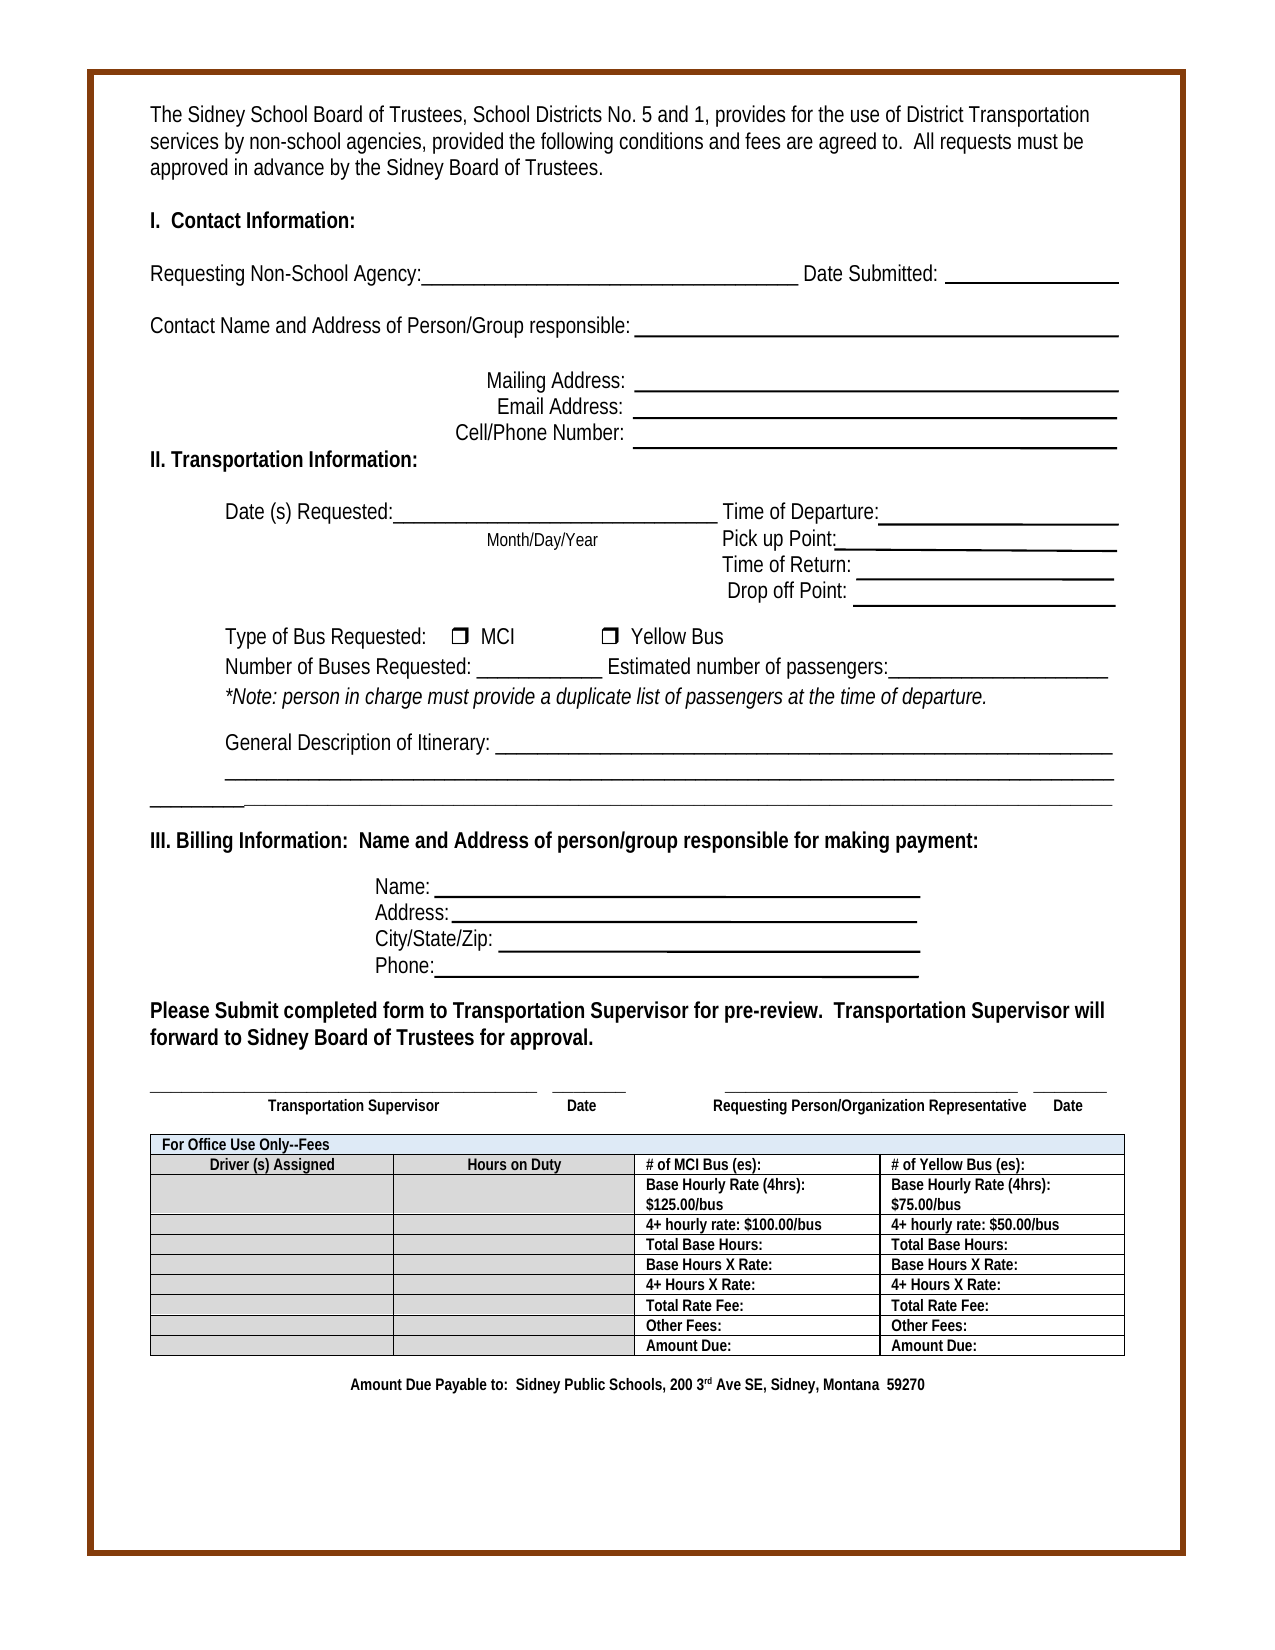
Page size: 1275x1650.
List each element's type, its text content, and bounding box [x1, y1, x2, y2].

table_cell [394, 1215, 634, 1234]
text Amount Due Payable to: Sidney Public Schools, 200 3rd Ave SE, Sidney, Montana 59270 [150, 1375, 1125, 1394]
text Address: [150, 899, 1125, 925]
text Type of Bus Requested: MCI Yellow Bus [150, 623, 1125, 649]
table_cell Base Hourly Rate (4hrs): $75.00/bus [881, 1175, 1124, 1213]
table_cell Hours on Duty [394, 1155, 634, 1174]
table_cell 4+ hourly rate: $100.00/bus [635, 1215, 879, 1234]
table_cell Total Base Hours: [635, 1235, 879, 1254]
table_cell [151, 1316, 393, 1335]
table_cell Other Fees: [635, 1316, 879, 1335]
table_cell [394, 1295, 634, 1314]
table_cell [151, 1336, 393, 1355]
table_header For Office Use Only--Fees [151, 1135, 1124, 1154]
text Name: [150, 873, 1125, 899]
table_cell [151, 1255, 393, 1274]
text Time of Return: [150, 551, 1125, 577]
text Date (s) Requested:_______________________________ Time of Departure: [150, 498, 1125, 525]
table_cell [151, 1175, 393, 1213]
table_cell Driver (s) Assigned [151, 1155, 393, 1174]
table_cell Other Fees: [881, 1316, 1124, 1335]
table_cell [394, 1255, 634, 1274]
table_cell Base Hours X Rate: [881, 1255, 1124, 1274]
table_cell 4+ Hours X Rate: [881, 1275, 1124, 1294]
table_cell 4+ hourly rate: $50.00/bus [881, 1215, 1124, 1234]
text General Description of Itinerary: ___________________________________________________________ [150, 729, 1125, 755]
text Mailing Address: [150, 367, 1125, 393]
text Number of Buses Requested: ____________ Estimated number of passengers:_____________________ [150, 653, 1125, 679]
table_cell Total Base Hours: [881, 1235, 1124, 1254]
text Cell/Phone Number: [150, 419, 1125, 446]
table_cell Total Rate Fee: [881, 1295, 1124, 1314]
text Month/Day/Year Pick up Point: [150, 525, 1125, 551]
text ____________________________________________________________________________________________ [150, 782, 1125, 808]
text II. Transportation Information: [150, 446, 1125, 472]
table_cell [151, 1235, 393, 1254]
text Requesting Non-School Agency:____________________________________ Date Submitted: [150, 259, 1125, 286]
table_cell [151, 1275, 393, 1294]
table_cell 4+ Hours X Rate: [635, 1275, 879, 1294]
text City/State/Zip: [150, 925, 1125, 952]
table_cell # of MCI Bus (es): [635, 1155, 879, 1174]
text *Note: person in charge must provide a duplicate list of passengers at the time of departure. [150, 683, 1125, 710]
table_cell # of Yellow Bus (es): [881, 1155, 1124, 1174]
table_cell [394, 1175, 634, 1213]
text _____________________________________ _______ ____________________________ _______ [150, 1069, 1125, 1095]
table_cell [394, 1235, 634, 1254]
text _____________________________________________________________________________________ [150, 755, 1125, 782]
table_cell [394, 1316, 634, 1335]
table_cell Base Hours X Rate: [635, 1255, 879, 1274]
text Please Submit completed form to Transportation Supervisor for pre-review. Transportation Supervisor will forward to Sidney Board of Trustees for approval. [150, 997, 1125, 1050]
text The Sidney School Board of Trustees, School Districts No. 5 and 1, provides for the use of District Transportation services by non-school agencies, provided the following conditions and fees are agreed to. All requests must be approved in advance by the Sidney Board of Trustees. [150, 101, 1125, 180]
table_cell Amount Due: [635, 1336, 879, 1355]
text Phone: [150, 952, 1125, 978]
text I. Contact Information: [150, 207, 1125, 233]
table_cell [151, 1215, 393, 1234]
table_cell [394, 1275, 634, 1294]
table_cell [394, 1336, 634, 1355]
text Transportation Supervisor Date Requesting Person/Organization Representative Date [150, 1095, 1125, 1114]
table_cell Base Hourly Rate (4hrs): $125.00/bus [635, 1175, 879, 1213]
text Email Address: [150, 393, 1125, 419]
table_cell Amount Due: [881, 1336, 1124, 1355]
text Contact Name and Address of Person/Group responsible: [150, 312, 1125, 338]
text Drop off Point: [150, 577, 1125, 604]
table_cell Total Rate Fee: [635, 1295, 879, 1314]
text III. Billing Information: Name and Address of person/group responsible for making payment: [150, 827, 1125, 853]
table_cell [151, 1295, 393, 1314]
